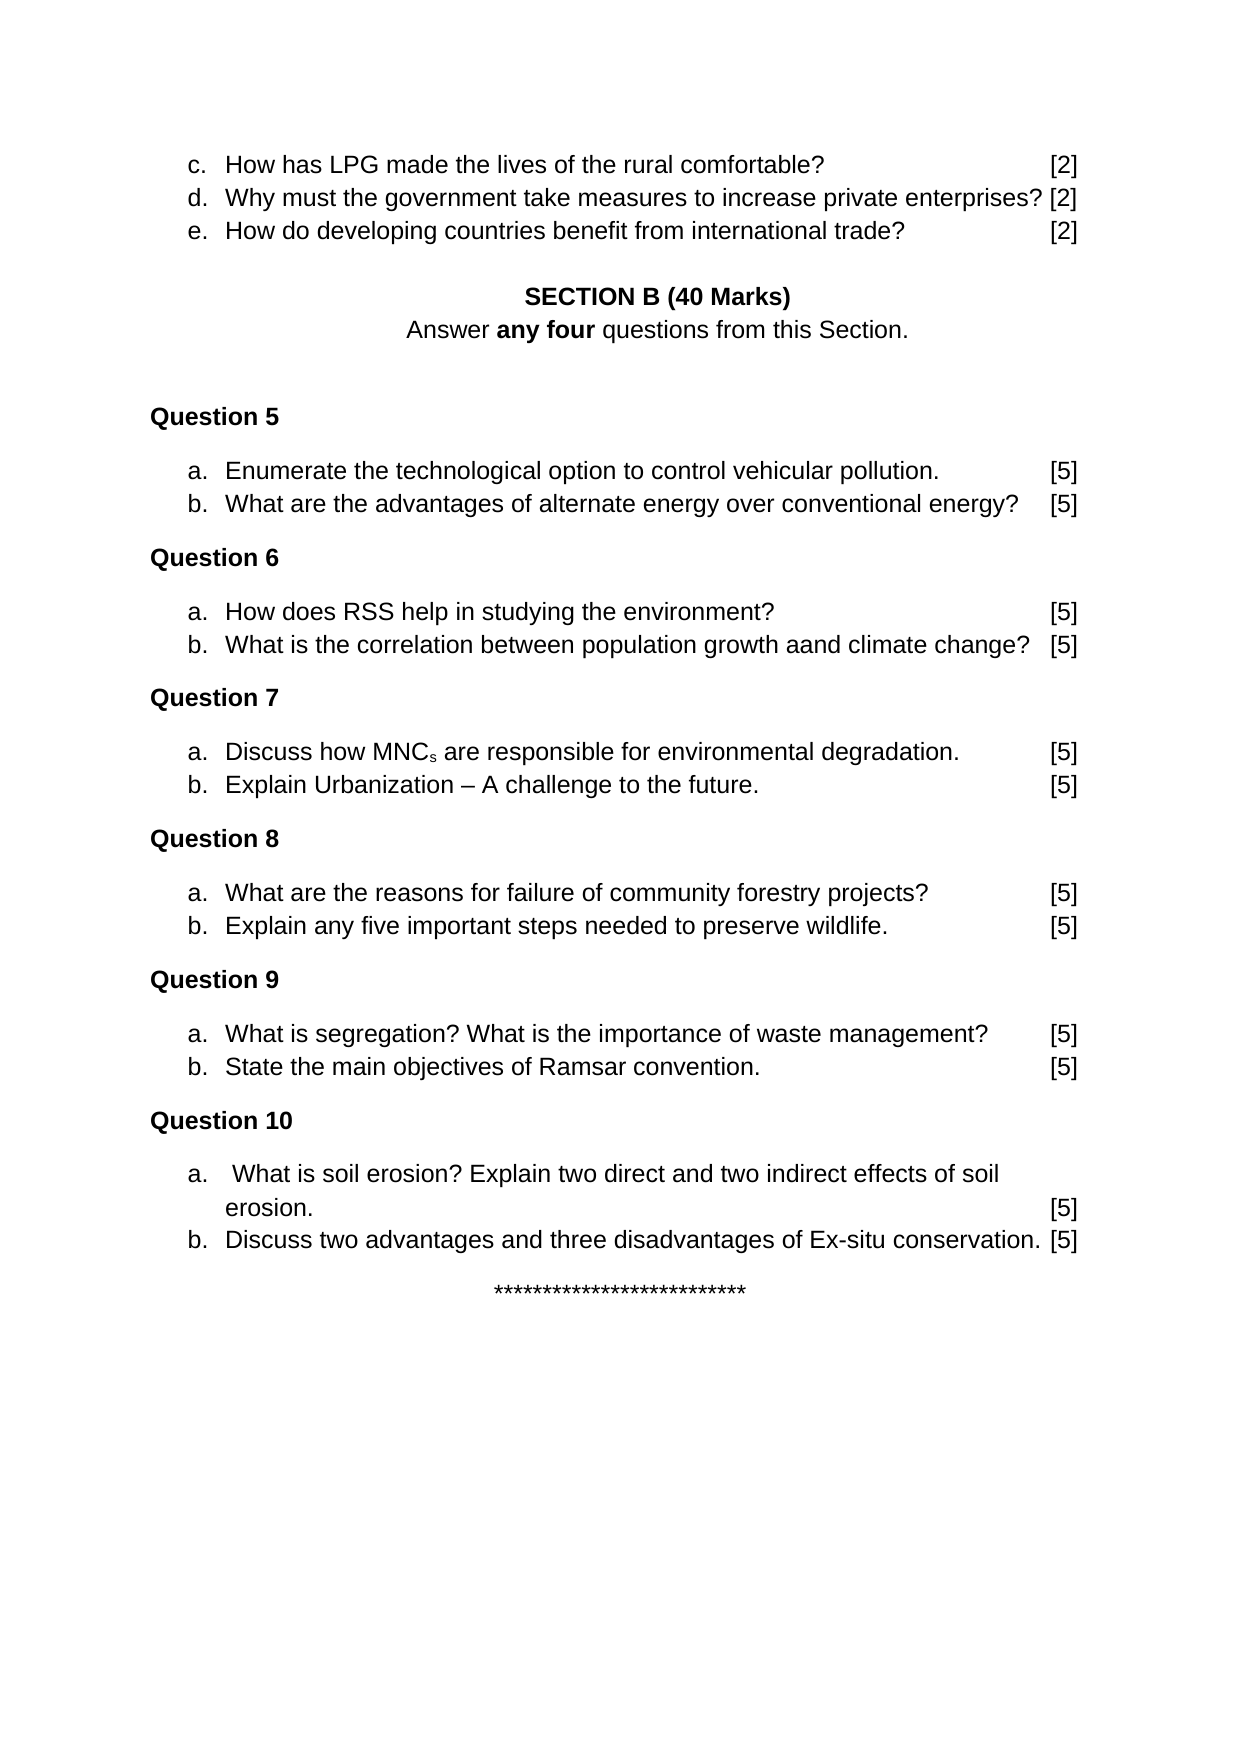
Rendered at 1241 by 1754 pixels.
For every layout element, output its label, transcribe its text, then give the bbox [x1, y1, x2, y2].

list How does RSS help in studying the environment? [5] [187, 597, 1090, 625]
list Why must the government take measures to increase private enterprises? [2] [187, 183, 1090, 212]
list Answer any four questions from this Section. [225, 315, 1090, 344]
list What are the reasons for failure of community forestry projects? [5] [187, 878, 1090, 907]
list Explain Urbanization – A challenge to the future. [5] [187, 770, 1090, 799]
list What is segregation? What is the importance of waste management? [5] [187, 1019, 1090, 1047]
list State the main objectives of Ramsar convention. [5] [187, 1052, 1090, 1081]
text Question 9 [150, 965, 1090, 994]
text ************************** [150, 1279, 1090, 1308]
list Explain any five important steps needed to preserve wildlife. [5] [187, 911, 1090, 940]
list How do developing countries benefit from international trade? [2] [187, 216, 1090, 245]
list Discuss how MNCs are responsible for environmental degradation. [5] [187, 737, 1090, 766]
list How has LPG made the lives of the rural comfortable? [2] [187, 150, 1090, 179]
text Question 7 [150, 683, 1090, 712]
list What is soil erosion? Explain two direct and two indirect effects of soil erosion. [5] [187, 1159, 1090, 1221]
list Enumerate the technological option to control vehicular pollution. [5] [187, 456, 1090, 484]
text Question 6 [150, 543, 1090, 571]
list What are the advantages of alternate energy over conventional energy? [5] [187, 489, 1090, 518]
list What is the correlation between population growth aand climate change? [5] [187, 629, 1090, 658]
text Question 8 [150, 824, 1090, 853]
text Question 10 [150, 1106, 1090, 1134]
list Discuss two advantages and three disadvantages of Ex-situ conservation. [5] [187, 1226, 1090, 1254]
text Question 5 [150, 402, 1090, 431]
list SECTION B (40 Marks) [225, 282, 1090, 311]
